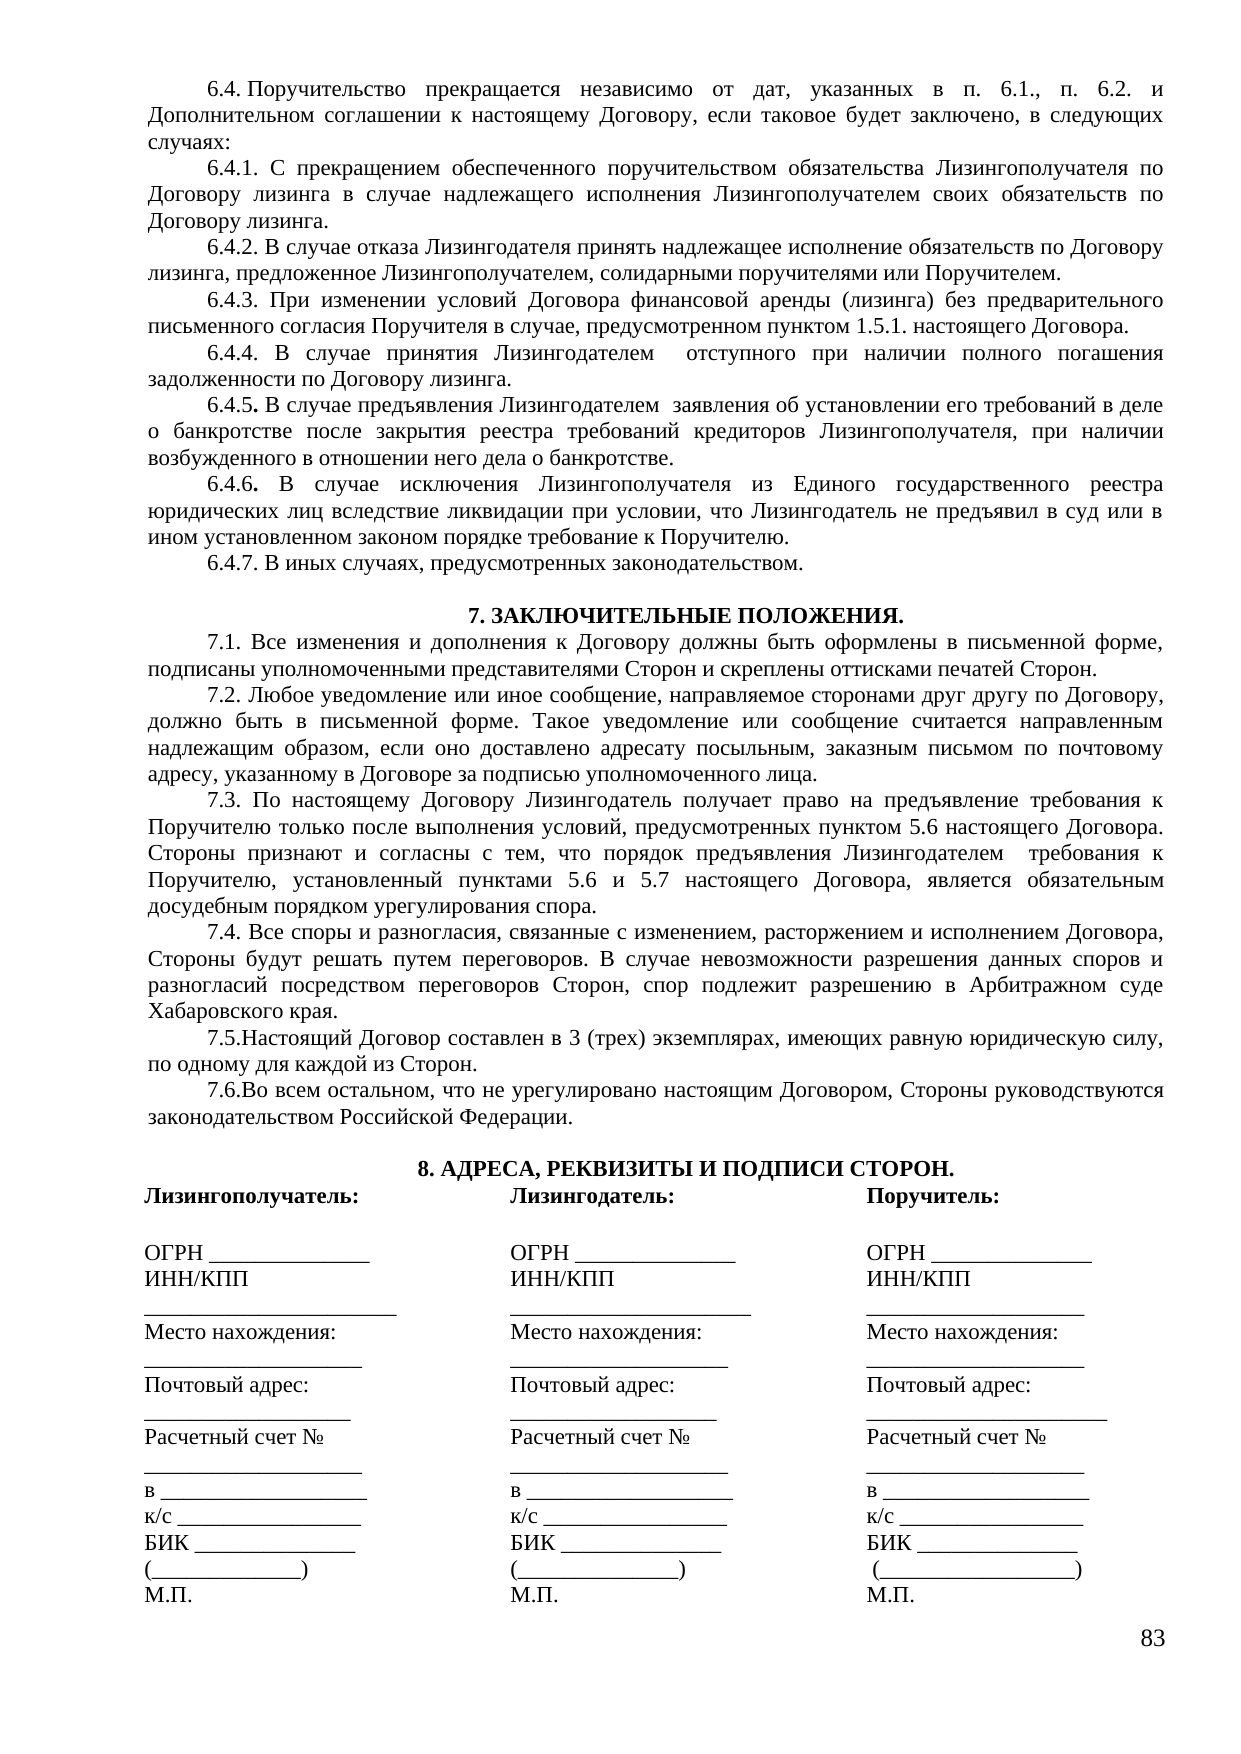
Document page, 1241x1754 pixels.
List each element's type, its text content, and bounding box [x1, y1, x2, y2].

text 6.4.4. В случае принятия Лизингодателем отступного при наличии полного погашения задолженности по Договору лизинга. [148, 338, 1165, 391]
text 6.4. Поручительство прекращается независимо от дат, указанных в п. 6.1., п. 6.2. и Дополнительном соглашении к настоящему Договору, если таковое будет заключено, в следующих случаях: [148, 75, 1165, 154]
table_header Лизингополучатель: [133, 1182, 499, 1239]
text 6.4.5. В случае предъявления Лизингодателем заявления об установлении его требований в деле о банкротстве после закрытия реестра требований кредиторов Лизингополучателя, при наличии возбужденного в отношении него дела о банкротстве. [148, 391, 1165, 470]
table_cell ОГРН ______________ ИНН/КПП _____________________ Место нахождения: ___________________ Почтовый адрес: __________________ Расчетный счет № ___________________ в __________________ к/с ________________ БИК ______________ (______________) М.П. [499, 1239, 855, 1608]
table_cell ОГРН ______________ ИНН/КПП ___________________ Место нахождения: ___________________ Почтовый адрес: _____________________ Расчетный счет № ___________________ в __________________ к/с ________________ БИК ______________ (_________________) М.П. [855, 1239, 1184, 1608]
text 7.2. Любое уведомление или иное сообщение, направляемое сторонами друг другу по Договору, должно быть в письменной форме. Такое уведомление или сообщение считается направленным надлежащим образом, если оно доставлено адресату посыльным, заказным письмом по почтовому адресу, указанному в Договоре за подписью уполномоченного лица. [148, 681, 1165, 787]
text 7.1. Все изменения и дополнения к Договору должны быть оформлены в письменной форме, подписаны уполномоченными представителями Сторон и скреплены оттисками печатей Сторон. [148, 628, 1165, 681]
text 8. АДРЕСА, РЕКВИЗИТЫ И ПОДПИСИ СТОРОН. [148, 1156, 1165, 1182]
text 6.4.3. При изменении условий Договора финансовой аренды (лизинга) без предварительного письменного согласия Поручителя в случае, предусмотренном пунктом 1.5.1. настоящего Договора. [148, 286, 1165, 338]
text 7.3. По настоящему Договору Лизингодатель получает право на предъявление требования к Поручителю только после выполнения условий, предусмотренных пунктом 5.6 настоящего Договора. Стороны признают и согласны с тем, что порядок предъявления Лизингодателем требования к Поручителю, установленный пунктами 5.6 и 5.7 настоящего Договора, является обязательным досудебным порядком урегулирования спора. [148, 787, 1165, 918]
text 7.6.Во всем остальном, что не урегулировано настоящим Договором, Стороны руководствуются законодательством Российской Федерации. [148, 1076, 1165, 1129]
text 7. ЗАКЛЮЧИТЕЛЬНЫЕ ПОЛОЖЕНИЯ. [148, 602, 1165, 628]
table_header Поручитель: [855, 1182, 1184, 1239]
text 6.4.6. В случае исключения Лизингополучателя из Единого государственного реестра юридических лиц вследствие ликвидации при условии, что Лизингодатель не предъявил в суд или в ином установленном законом порядке требование к Поручителю. [148, 470, 1165, 549]
text 7.4. Все споры и разногласия, связанные с изменением, расторжением и исполнением Договора, Стороны будут решать путем переговоров. В случае невозможности разрешения данных споров и разногласий посредством переговоров Сторон, спор подлежит разрешению в Арбитражном суде Хабаровского края. [148, 918, 1165, 1024]
table_header Лизингодатель: [499, 1182, 855, 1239]
text 7.5.Настоящий Договор составлен в 3 (трех) экземплярах, имеющих равную юридическую силу, по одному для каждой из Сторон. [148, 1024, 1165, 1076]
text 6.4.2. В случае отказа Лизингодателя принять надлежащее исполнение обязательств по Договору лизинга, предложенное Лизингополучателем, солидарными поручителями или Поручителем. [148, 233, 1165, 286]
text 6.4.7. В иных случаях, предусмотренных законодательством. [148, 549, 1165, 576]
table_cell ОГРН ______________ ИНН/КПП ______________________ Место нахождения: ___________________ Почтовый адрес: __________________ Расчетный счет № ___________________ в __________________ к/с ________________ БИК ______________ (_____________) М.П. [133, 1239, 499, 1608]
text 6.4.1. С прекращением обеспеченного поручительством обязательства Лизингополучателя по Договору лизинга в случае надлежащего исполнения Лизингополучателем своих обязательств по Договору лизинга. [148, 154, 1165, 233]
